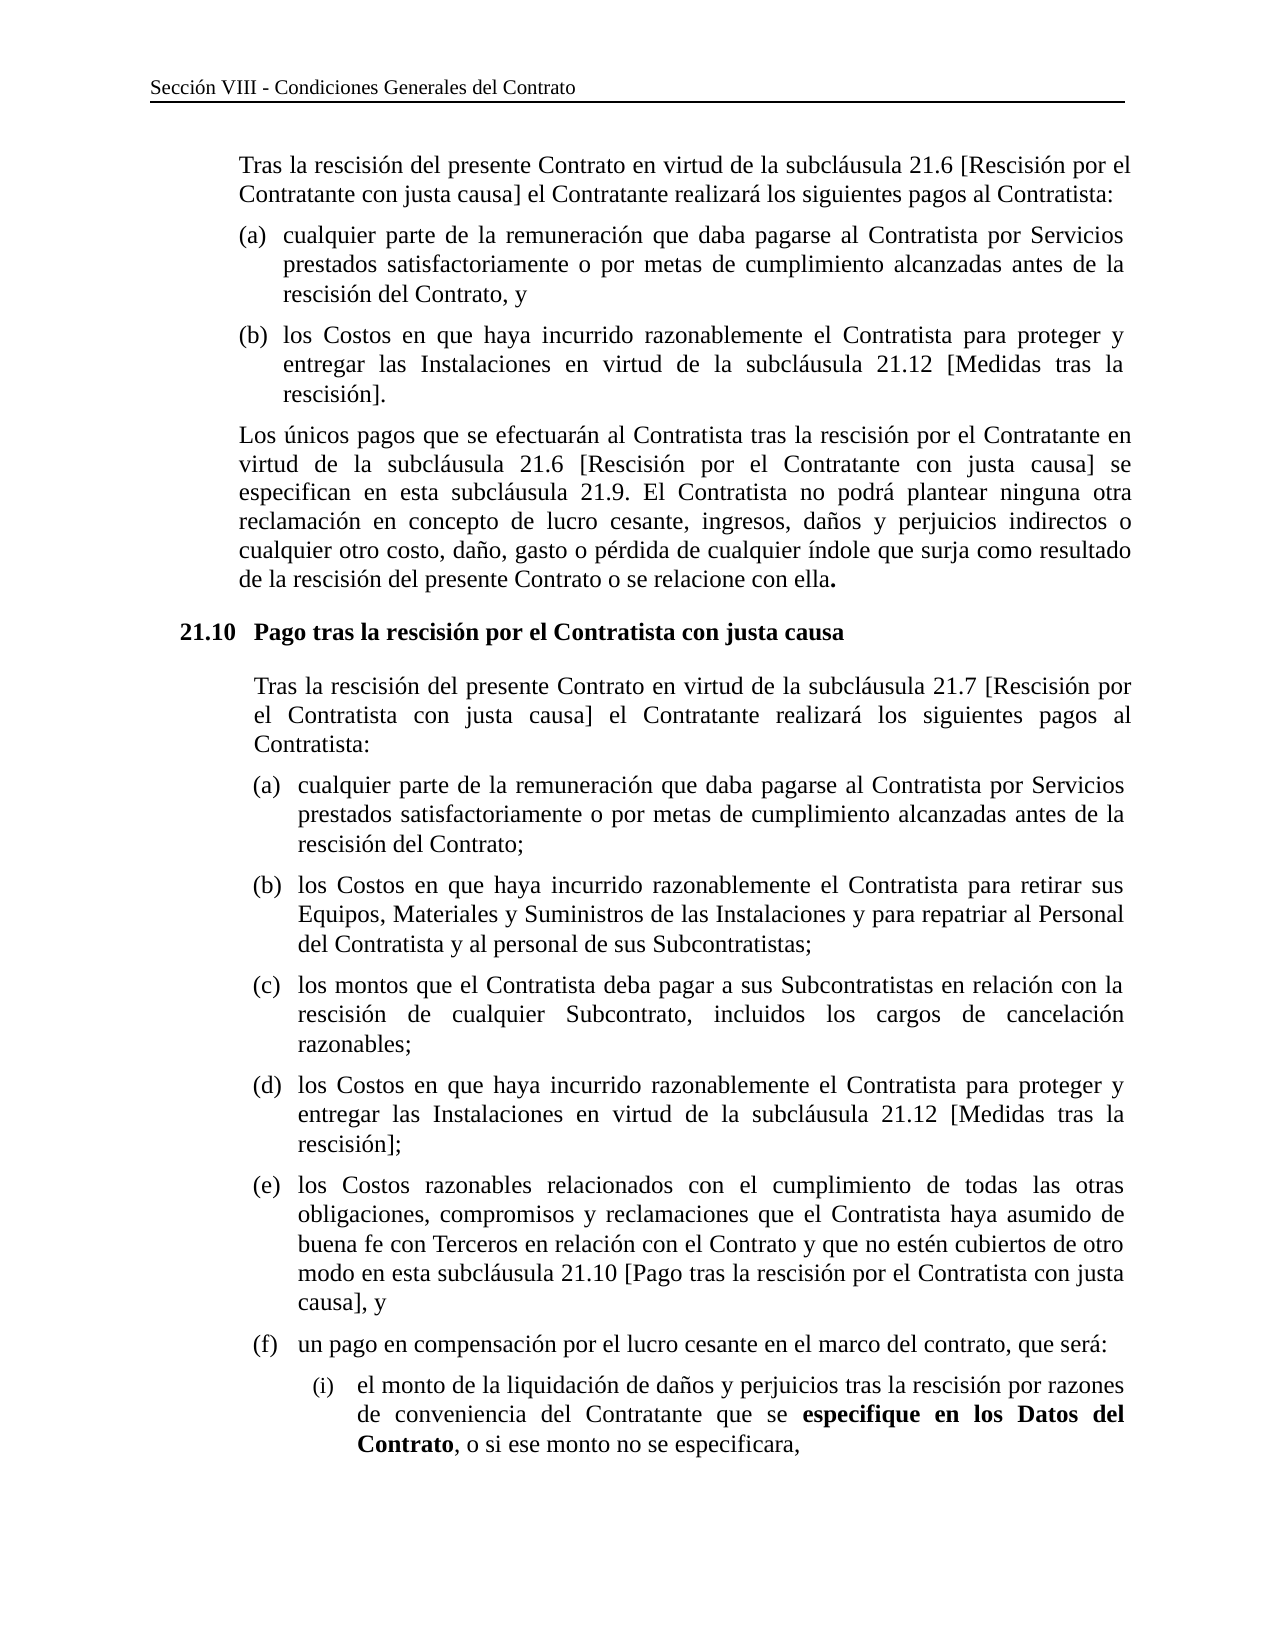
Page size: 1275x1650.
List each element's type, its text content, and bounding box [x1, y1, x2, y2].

list cualquier parte de la remuneración que daba pagarse al Contratista por Servicios prestados satisfactoriamente o por metas de cumplimiento alcanzadas antes de la rescisión del Contrato, y [238, 220, 1125, 307]
text Tras la rescisión del presente Contrato en virtud de la subcláusula 21.6 [Rescisión por el Contratante con justa causa] el Contratante realizará los siguientes pagos al Contratista: [239, 150, 1132, 207]
text Los únicos pagos que se efectuarán al Contratista tras la rescisión por el Contratante en virtud de la subcláusula 21.6 [Rescisión por el Contratante con justa causa] se especifican en esta subcláusula 21.9. El Contratista no podrá plantear ninguna otra reclamación en concepto de lucro cesante, ingresos, daños y perjuicios indirectos o cualquier otro costo, daño, gasto o pérdida de cualquier índole que surja como resultado de la rescisión del presente Contrato o se relacione con ella. [239, 420, 1132, 592]
text Tras la rescisión del presente Contrato en virtud de la subcláusula 21.7 [Rescisión por el Contratista con justa causa] el Contratante realizará los siguientes pagos al Contratista: [253, 671, 1132, 757]
list cualquier parte de la remuneración que daba pagarse al Contratista por Servicios prestados satisfactoriamente o por metas de cumplimiento alcanzadas antes de la rescisión del Contrato; [253, 770, 1125, 857]
list los Costos razonables relacionados con el cumplimiento de todas las otras obligaciones, compromisos y reclamaciones que el Contratista haya asumido de buena fe con Terceros en relación con el Contrato y que no estén cubiertos de otro modo en esta subcláusula 21.10 [Pago tras la rescisión por el Contratista con justa causa], y [253, 1170, 1125, 1316]
list los montos que el Contratista deba pagar a sus Subcontratistas en relación con la rescisión de cualquier Subcontrato, incluidos los cargos de cancelación razonables; [253, 970, 1125, 1057]
list los Costos en que haya incurrido razonablemente el Contratista para proteger y entregar las Instalaciones en virtud de la subcláusula 21.12 [Medidas tras la rescisión]. [238, 320, 1125, 407]
list un pago en compensación por el lucro cesante en el marco del contrato, que será: [253, 1328, 1125, 1357]
list los Costos en que haya incurrido razonablemente el Contratista para proteger y entregar las Instalaciones en virtud de la subcláusula 21.12 [Medidas tras la rescisión]; [253, 1070, 1125, 1157]
text Pago tras la rescisión por el Contratista con justa causa [179, 617, 1125, 646]
list el monto de la liquidación de daños y perjuicios tras la rescisión por razones de conveniencia del Contratante que se especifique en los Datos del Contrato, o si ese monto no se especificara, [312, 1370, 1125, 1457]
list los Costos en que haya incurrido razonablemente el Contratista para retirar sus Equipos, Materiales y Suministros de las Instalaciones y para repatriar al Personal del Contratista y al personal de sus Subcontratistas; [253, 870, 1125, 957]
